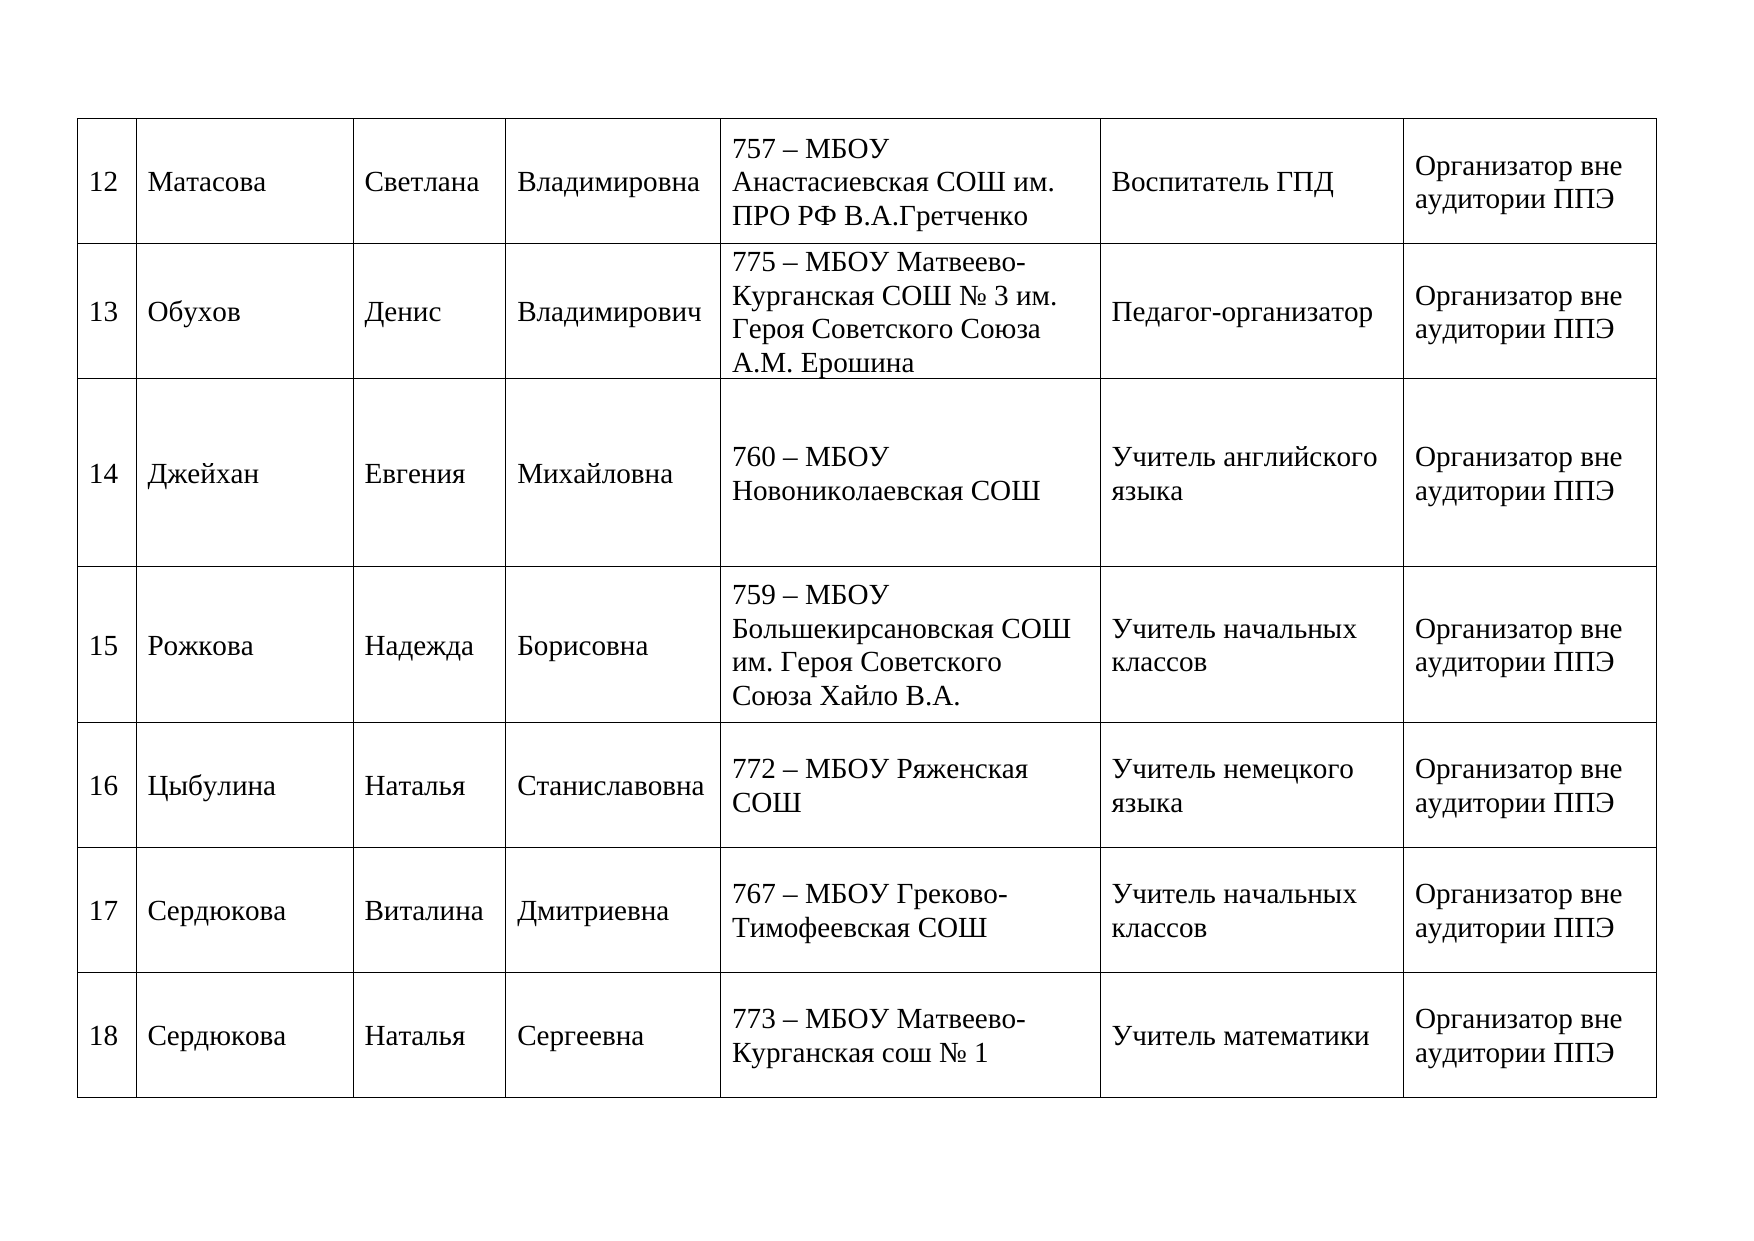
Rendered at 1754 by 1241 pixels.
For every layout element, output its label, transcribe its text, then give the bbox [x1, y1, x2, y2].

table_cell Виталина [354, 848, 505, 972]
table_cell 760 – МБОУ Новониколаевская СОШ [721, 379, 1100, 566]
table_cell Рожкова [137, 567, 353, 722]
table_cell Дмитриевна [506, 848, 720, 972]
table_cell Сердюкова [137, 973, 353, 1097]
table_cell 757 – МБОУ Анастасиевская СОШ им. ПРО РФ В.А.Гретченко [721, 119, 1100, 243]
table_cell Михайловна [506, 379, 720, 566]
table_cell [1404, 119, 1656, 243]
table_cell 15 [78, 567, 136, 722]
table_cell Учитель математики [1101, 973, 1403, 1097]
table_cell 12 [78, 119, 136, 243]
table_cell Владимировна [506, 119, 720, 243]
table_cell Светлана [354, 119, 505, 243]
table_cell 14 [78, 379, 136, 566]
table_cell Организатор вне аудитории ППЭ [1404, 723, 1656, 847]
table_cell 16 [78, 723, 136, 847]
table_cell Джейхан [137, 379, 353, 566]
table_cell Надежда [354, 567, 505, 722]
table_cell Матасова [137, 119, 353, 243]
table_cell Учитель английского языка [1101, 379, 1403, 566]
table_cell Организатор вне аудитории ППЭ [1404, 567, 1656, 722]
table_cell 767 – МБОУ Греково-Тимофеевская СОШ [721, 848, 1100, 972]
table_cell Воспитатель ГПД [1101, 119, 1403, 243]
table_cell Учитель немецкого языка [1101, 723, 1403, 847]
table_cell Борисовна [506, 567, 720, 722]
table_cell 13 [78, 244, 136, 378]
table_cell Обухов [137, 244, 353, 378]
table_cell Станиславовна [506, 723, 720, 847]
table_cell Учитель начальных классов [1101, 848, 1403, 972]
table_cell Организатор вне аудитории ППЭ [1404, 848, 1656, 972]
table_cell 759 – МБОУ Большекирсановская СОШ им. Героя Советского Союза Хайло В.А. [721, 567, 1100, 722]
table_cell Организатор вне аудитории ППЭ [1404, 244, 1656, 378]
table_cell Организатор вне аудитории ППЭ [1404, 379, 1656, 566]
table_cell Наталья [354, 973, 505, 1097]
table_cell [1404, 973, 1656, 1097]
table_cell 775 – МБОУ Матвеево-Курганская СОШ № 3 им. Героя Советского Союза А.М. Ерошина [721, 244, 1100, 378]
table_cell Цыбулина [137, 723, 353, 847]
table_cell Евгения [354, 379, 505, 566]
table_cell Сергеевна [506, 973, 720, 1097]
table_cell Учитель начальных классов [1101, 567, 1403, 722]
table_cell 17 [78, 848, 136, 972]
table_cell 18 [78, 973, 136, 1097]
table_cell Наталья [354, 723, 505, 847]
table_cell 773 – МБОУ Матвеево-Курганская сош № 1 [721, 973, 1100, 1097]
table_cell Денис [354, 244, 505, 378]
table_cell Сердюкова [137, 848, 353, 972]
table_cell 772 – МБОУ Ряженская СОШ [721, 723, 1100, 847]
table_cell Педагог-организатор [1101, 244, 1403, 378]
table_cell Владимирович [506, 244, 720, 378]
